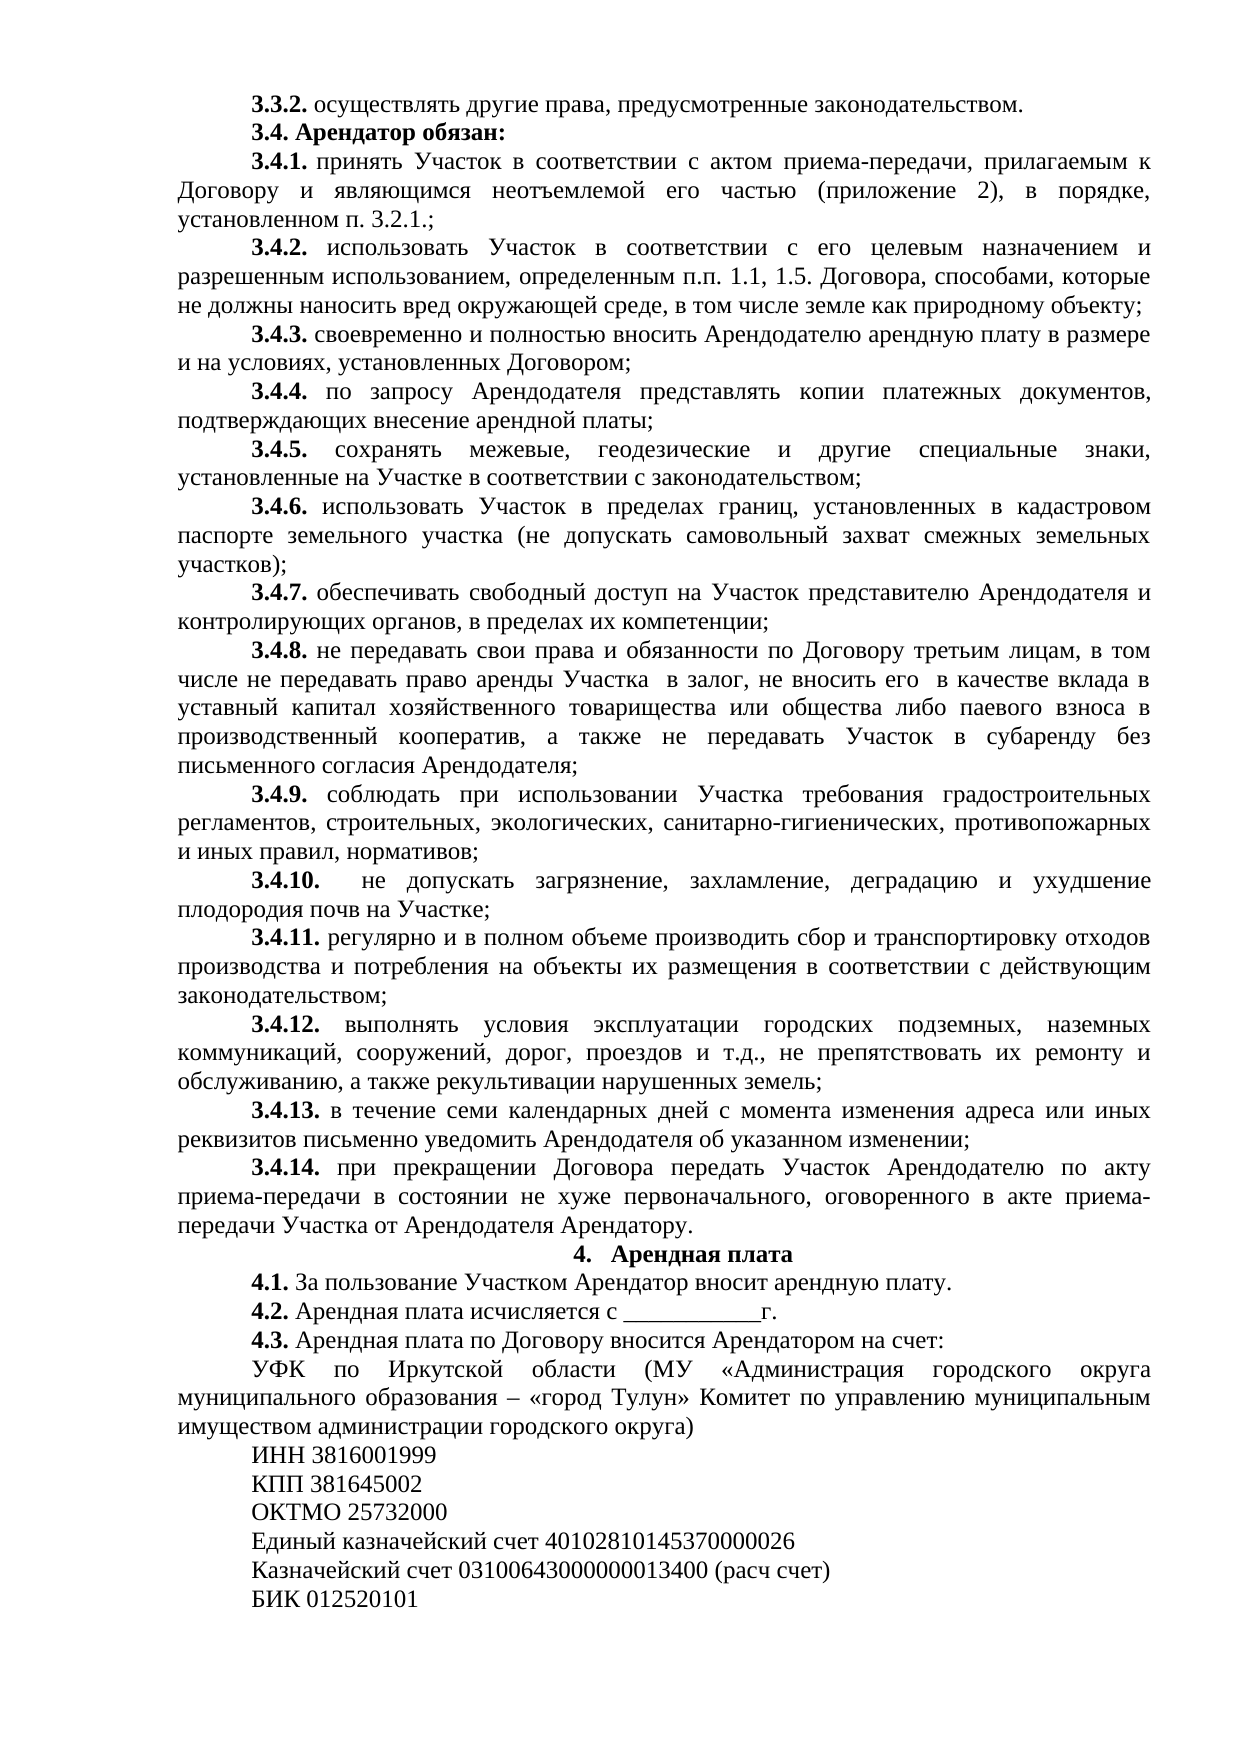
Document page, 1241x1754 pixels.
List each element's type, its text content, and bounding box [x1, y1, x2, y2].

list Арендная плата [215, 1239, 1152, 1267]
text 3.4.13. в течение семи календарных дней с момента изменения адреса или иных реквизитов письменно уведомить Арендодателя об указанном изменении; [177, 1095, 1152, 1152]
text 3.4.2. использовать Участок в соответствии с его целевым назначением и разрешенным использованием, определенным п.п. 1.1, 1.5. Договора, способами, которые не должны наносить вред окружающей среде, в том числе земле как природному объекту; [177, 232, 1152, 319]
text 3.4.6. использовать Участок в пределах границ, установленных в кадастровом паспорте земельного участка (не допускать самовольный захват смежных земельных участков); [177, 491, 1152, 577]
text 3.4.5. сохранять межевые, геодезические и другие специальные знаки, установленные на Участке в соответствии с законодательством; [177, 434, 1152, 491]
text БИК 012520101 [177, 1584, 1152, 1612]
text 3.4. Арендатор обязан: [177, 117, 1152, 146]
text 3.3.2. осуществлять другие права, предусмотренные законодательством. [177, 89, 1152, 117]
text 3.4.1. принять Участок в соответствии с актом приема-передачи, прилагаемым к Договору и являющимся неотъемлемой его частью (приложение 2), в порядке, установленном п. 3.2.1.; [177, 146, 1152, 232]
text 3.4.3. своевременно и полностью вносить Арендодателю арендную плату в размере и на условиях, установленных Договором; [177, 319, 1152, 376]
text 3.4.4. по запросу Арендодателя представлять копии платежных документов, подтверждающих внесение арендной платы; [177, 376, 1152, 434]
text 3.4.8. не передавать свои права и обязанности по Договору третьим лицам, в том числе не передавать право аренды Участка в залог, не вносить его в качестве вклада в уставный капитал хозяйственного товарищества или общества либо паевого взноса в производственный кооператив, а также не передавать Участок в субаренду без письменного согласия Арендодателя; [177, 635, 1152, 779]
text 3.4.14. при прекращении Договора передать Участок Арендодателю по акту приема-передачи в состоянии не хуже первоначального, оговоренного в акте приема-передачи Участка от Арендодателя Арендатору. [177, 1152, 1152, 1239]
text ОКТМО 25732000 [177, 1497, 1152, 1526]
text 4.2. Арендная плата исчисляется с ___________г. [177, 1296, 1152, 1325]
text 4.3. Арендная плата по Договору вносится Арендатором на счет: [177, 1325, 1152, 1354]
text 3.4.12. выполнять условия эксплуатации городских подземных, наземных коммуникаций, сооружений, дорог, проездов и т.д., не препятствовать их ремонту и обслуживанию, а также рекультивации нарушенных земель; [177, 1009, 1152, 1095]
text Казначейский счет 03100643000000013400 (расч счет) [177, 1555, 1152, 1584]
text Единый казначейский счет 40102810145370000026 [177, 1526, 1152, 1555]
text ИНН 3816001999 [177, 1440, 1152, 1469]
text УФК по Иркутской области (МУ «Администрация городского округа муниципального образования – «город Тулун» Комитет по управлению муниципальным имуществом администрации городского округа) [177, 1354, 1152, 1440]
text 3.4.9. соблюдать при использовании Участка требования градостроительных регламентов, строительных, экологических, санитарно-гигиенических, противопожарных и иных правил, нормативов; [177, 779, 1152, 865]
text 4.1. За пользование Участком Арендатор вносит арендную плату. [177, 1267, 1152, 1296]
text КПП 381645002 [177, 1469, 1152, 1497]
text 3.4.7. обеспечивать свободный доступ на Участок представителю Арендодателя и контролирующих органов, в пределах их компетенции; [177, 577, 1152, 635]
text 3.4.10. не допускать загрязнение, захламление, деградацию и ухудшение плодородия почв на Участке; [177, 865, 1152, 922]
text 3.4.11. регулярно и в полном объеме производить сбор и транспортировку отходов производства и потребления на объекты их размещения в соответствии с действующим законодательством; [177, 922, 1152, 1009]
